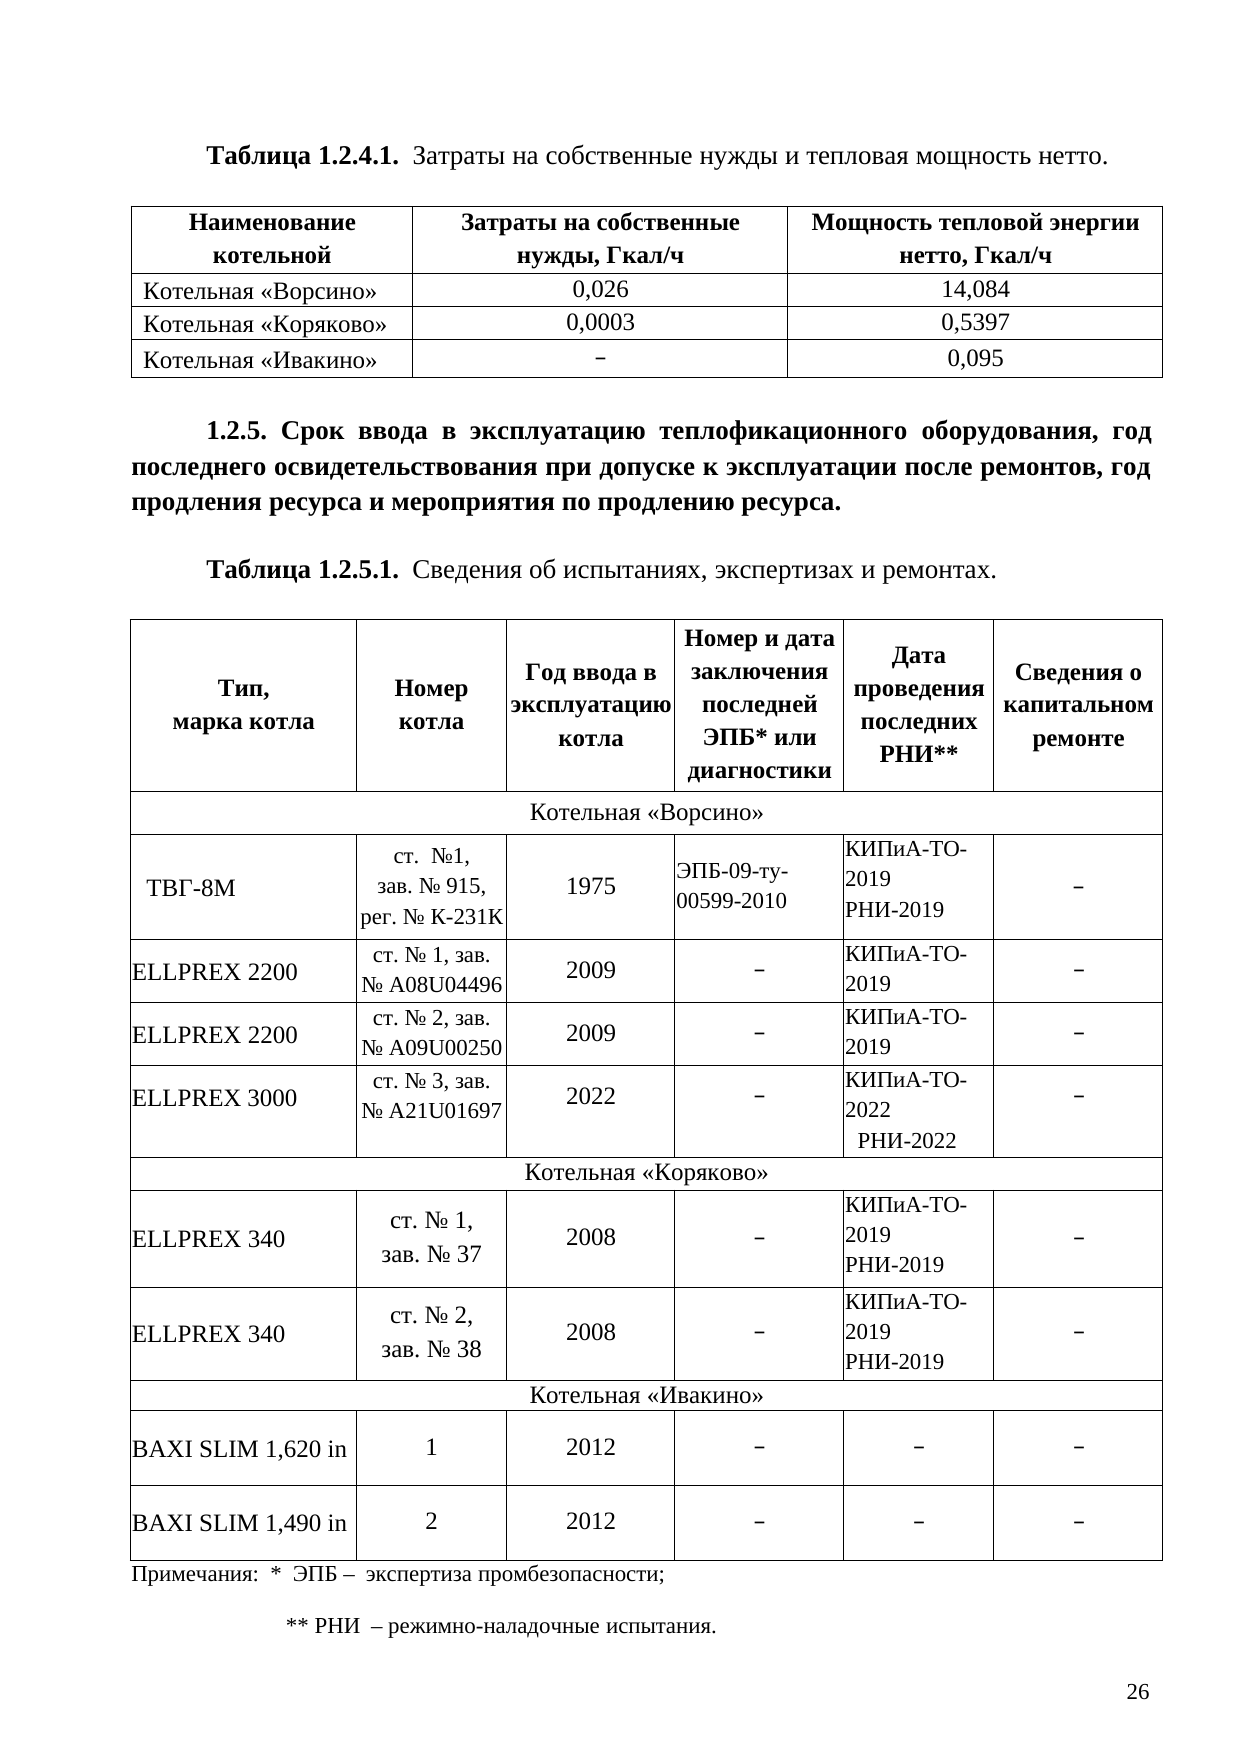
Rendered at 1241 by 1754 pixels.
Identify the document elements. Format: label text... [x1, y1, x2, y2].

table_cell Котельная «Коряково» [132, 307, 412, 339]
table_cell 1975 [507, 835, 674, 939]
table_cell – [675, 1486, 843, 1560]
table_cell 2012 [507, 1411, 674, 1485]
table_cell Котельная «Ворсино» [132, 274, 412, 306]
table_cell ст. №1, зав. № 915, рег. № К-231К [357, 835, 506, 939]
table_cell – [675, 1288, 843, 1379]
table_cell – [675, 1003, 843, 1065]
table_header Номер и дата заключения последней ЭПБ* или диагностики [675, 620, 843, 791]
table_cell – [994, 1288, 1162, 1379]
table_cell – [994, 1066, 1162, 1157]
table_cell КИПиА-ТО- 2019 [844, 1003, 993, 1065]
table_cell – [994, 1191, 1162, 1287]
subtitle Срок ввода в эксплуатацию теплофикационного оборудования, год последнего освидетельствования при допуске к эксплуатации после ремонтов, год продления ресурса и мероприятия по продлению ресурса. [131, 414, 1152, 517]
table_cell 2008 [507, 1288, 674, 1379]
table_header Затраты на собственные нужды, Гкал/ч [413, 207, 787, 273]
table_header Мощность тепловой энергии нетто, Гкал/ч [788, 207, 1162, 273]
table_cell 2012 [507, 1486, 674, 1560]
table_cell 2022 [507, 1066, 674, 1157]
table_cell 2009 [507, 940, 674, 1002]
text ** РНИ – режимно-наладочные испытания. [286, 1612, 1192, 1638]
table_cell ELLPREX 340 [131, 1288, 356, 1379]
table_cell 2 [357, 1486, 506, 1560]
table_cell ст. № 1, зав. № A08U04496 [357, 940, 506, 1002]
table_cell Котельная «Ивакино» [132, 340, 412, 377]
table_header Год ввода в эксплуатацию котла [507, 620, 674, 791]
table_cell 0,095 [788, 340, 1162, 377]
table_cell КИПиА-ТО- 2019 РНИ-2019 [844, 1191, 993, 1287]
table_cell – [994, 835, 1162, 939]
table_cell ELLPREX 3000 [131, 1066, 356, 1157]
table_header Номер котла [357, 620, 506, 791]
table_cell – [994, 1411, 1162, 1485]
table_cell – [844, 1411, 993, 1485]
table_cell – [675, 1066, 843, 1157]
table_cell – [413, 340, 787, 377]
table_cell BAXI SLIM 1,620 in [131, 1411, 356, 1485]
table_cell ст. № 1, зав. № 37 [357, 1191, 506, 1287]
table_header Тип, марка котла [131, 620, 356, 791]
table_cell ст. № 3, зав. № A21U01697 [357, 1066, 506, 1157]
table_header Сведения о капитальном ремонте [994, 620, 1162, 791]
table_cell КИПиА-ТО- 2019 РНИ-2019 [844, 1288, 993, 1379]
table_cell – [994, 1003, 1162, 1065]
table_cell – [675, 1191, 843, 1287]
table_cell ELLPREX 340 [131, 1191, 356, 1287]
table_cell КИПиА-ТО- 2022 РНИ-2022 [844, 1066, 993, 1157]
table_cell 0,0003 [413, 307, 787, 339]
table_cell 2009 [507, 1003, 674, 1065]
table_cell – [994, 1486, 1162, 1560]
table_cell 0,5397 [788, 307, 1162, 339]
table_cell ELLPREX 2200 [131, 1003, 356, 1065]
text Таблица 1.2.4.1. Затраты на собственные нужды и тепловая мощность нетто. [206, 139, 1192, 171]
table_cell – [675, 940, 843, 1002]
table_cell – [994, 940, 1162, 1002]
table_cell Котельная «Коряково» [131, 1158, 1162, 1189]
table_cell 0,026 [413, 274, 787, 306]
table_cell КИПиА-ТО- 2019 [844, 940, 993, 1002]
table_cell ЭПБ-09-ту- 00599-2010 [675, 835, 843, 939]
table_cell 1 [357, 1411, 506, 1485]
table_cell ELLPREX 2200 [131, 940, 356, 1002]
table_cell Котельная «Ивакино» [131, 1381, 1162, 1410]
text Примечания: * ЭПБ – экспертиза промбезопасности; [131, 1561, 1192, 1587]
text Таблица 1.2.5.1. Сведения об испытаниях, экспертизах и ремонтах. [206, 553, 1192, 584]
table_cell – [675, 1411, 843, 1485]
table_cell BAXI SLIM 1,490 in [131, 1486, 356, 1560]
table_cell ст. № 2, зав. № 38 [357, 1288, 506, 1379]
table_cell КИПиА-ТО- 2019 РНИ-2019 [844, 835, 993, 939]
table_cell ст. № 2, зав. № A09U00250 [357, 1003, 506, 1065]
table_header Дата проведения последних РНИ** [844, 620, 993, 791]
table_cell ТВГ-8М [131, 835, 356, 939]
table_cell 14,084 [788, 274, 1162, 306]
table_header Наименование котельной [132, 207, 412, 273]
table_cell Котельная «Ворсино» [131, 792, 1162, 834]
table_cell – [844, 1486, 993, 1560]
table_cell 2008 [507, 1191, 674, 1287]
